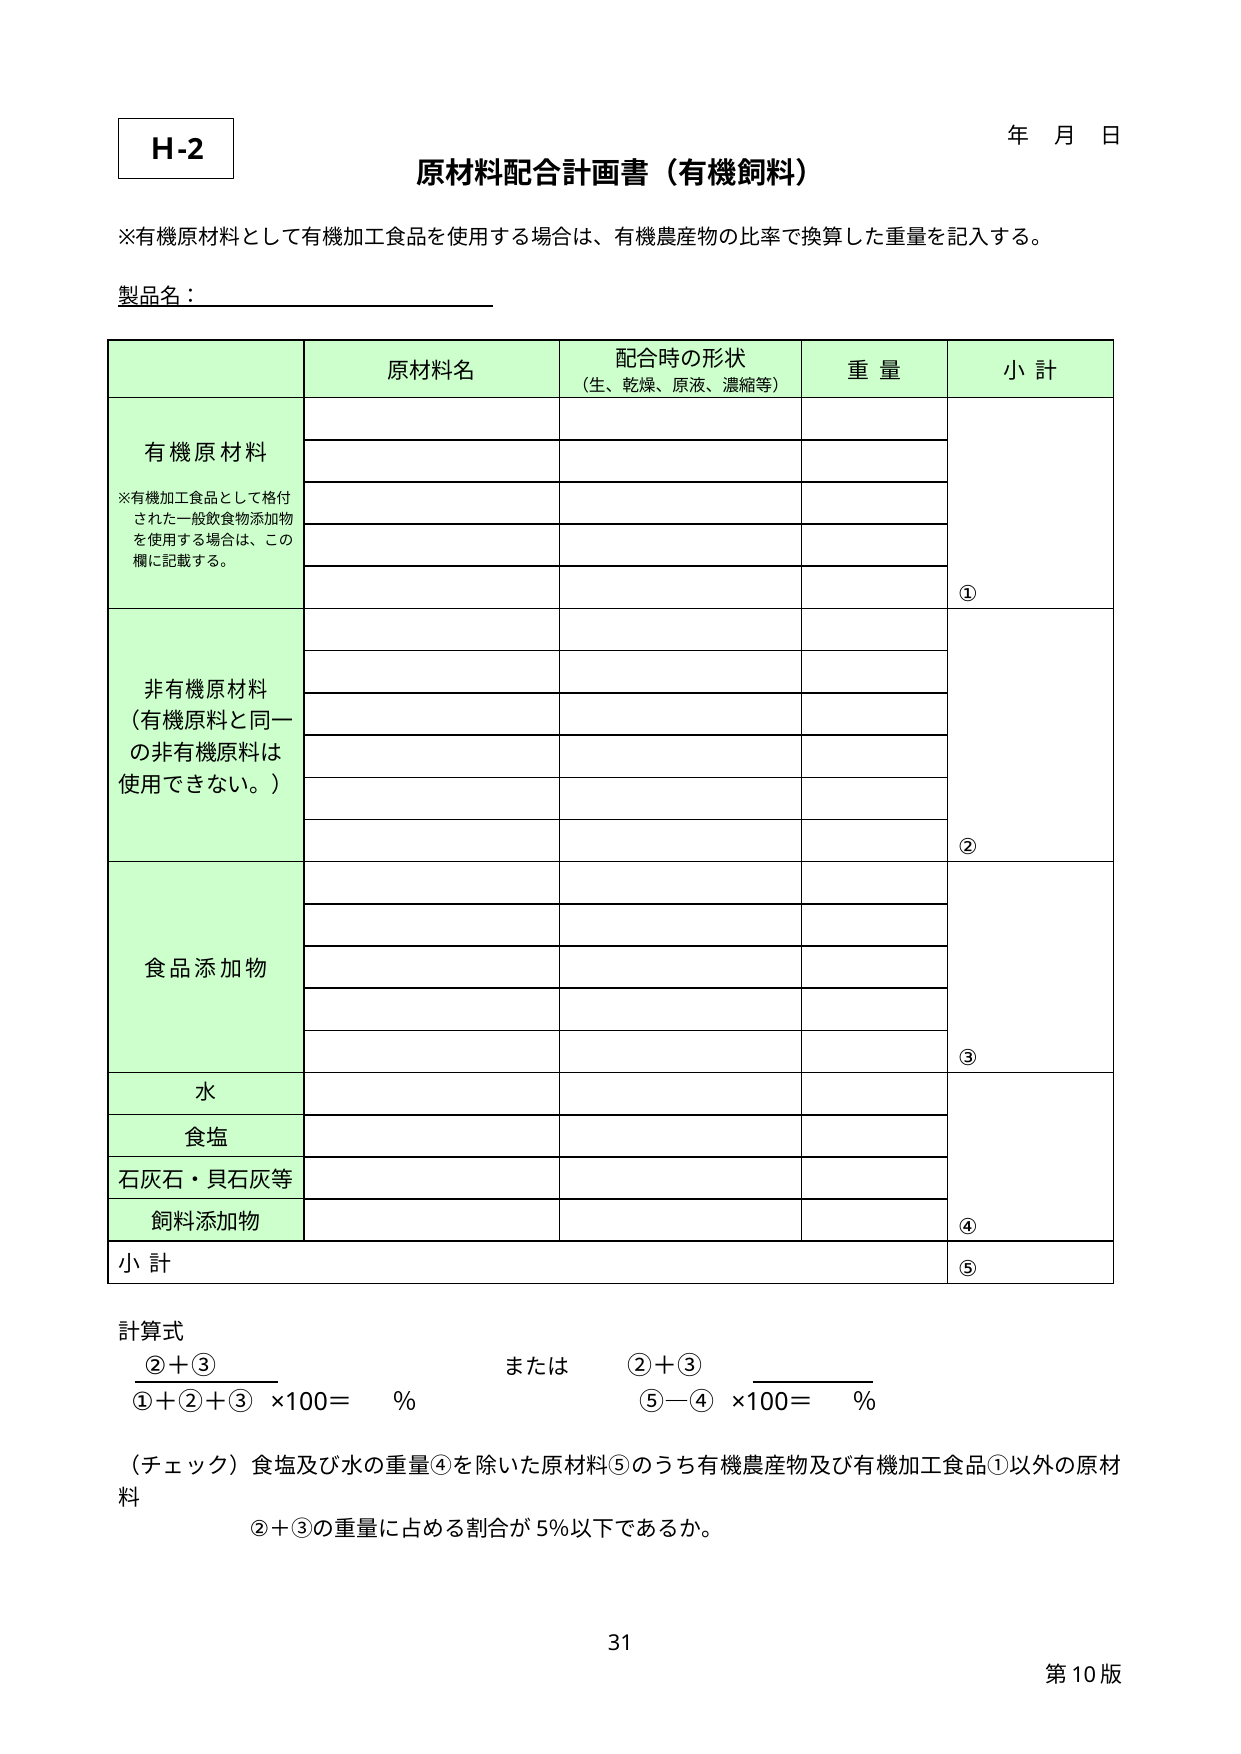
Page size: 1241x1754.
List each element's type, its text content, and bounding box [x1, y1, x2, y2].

table_cell [560, 1158, 801, 1198]
table_cell 非有機原材料 （有機原料と同一の非有機原料は 使用できない。） [109, 609, 303, 861]
text ②＋③ または ②＋③ [118, 1346, 1122, 1382]
table_cell [802, 778, 947, 818]
table_cell [802, 989, 947, 1029]
text ①＋②＋③ ×100＝ ％ ⑤―④ ×100＝ ％ [118, 1382, 1122, 1418]
table_cell [560, 567, 801, 608]
table_cell [305, 820, 559, 861]
table_cell [560, 862, 801, 903]
table_cell [305, 609, 559, 650]
table_cell [305, 483, 559, 523]
text ※有機原材料として有機加工食品を使用する場合は、有機農産物の比率で換算した重量を記入する。 [118, 221, 1122, 251]
table_cell [305, 1073, 559, 1114]
table_cell [802, 651, 947, 692]
table_header 配合時の形状 （生、乾燥、原液、濃縮等） [560, 341, 801, 397]
table_cell [802, 567, 947, 608]
table_cell [560, 989, 801, 1029]
table_cell [802, 694, 947, 734]
table_cell [802, 1031, 947, 1072]
text 計算式 [118, 1314, 1122, 1346]
table_cell [305, 441, 559, 481]
table_header 原材料名 [305, 341, 559, 397]
text 年 月 日 [234, 118, 1122, 150]
table_cell [305, 1031, 559, 1072]
text 製品名： [118, 279, 1122, 309]
table_cell ② [948, 609, 1113, 861]
table_cell ⑤ [948, 1242, 1113, 1283]
table_cell ① [948, 398, 1113, 608]
table_cell [560, 736, 801, 776]
table_cell 飼料添加物 [109, 1199, 303, 1240]
table_cell [560, 820, 801, 861]
table_cell [560, 1116, 801, 1156]
table_cell [802, 947, 947, 987]
table_cell 食品添加物 [109, 862, 303, 1072]
table_cell [802, 398, 947, 439]
table_cell [560, 947, 801, 987]
table_cell [560, 694, 801, 734]
table_cell [305, 694, 559, 734]
table_cell [305, 651, 559, 692]
table_cell [305, 989, 559, 1029]
table_cell [802, 736, 947, 776]
table_cell [305, 947, 559, 987]
table_cell [560, 398, 801, 439]
text 原材料配合計画書（有機飼料） [118, 150, 1122, 192]
table_cell [560, 905, 801, 945]
table_cell [305, 1158, 559, 1198]
table_header 小 計 [948, 341, 1113, 397]
table_cell [560, 1073, 801, 1114]
table_cell 食塩 [109, 1115, 303, 1156]
table_cell [802, 862, 947, 903]
table_cell 石灰石・貝石灰等 [109, 1157, 303, 1198]
table_cell ④ [948, 1073, 1113, 1240]
table_cell [802, 1158, 947, 1198]
table_cell [560, 651, 801, 692]
table_cell [802, 820, 947, 861]
table_cell 水 [109, 1073, 303, 1114]
table_cell [305, 1116, 559, 1156]
table_cell [560, 525, 801, 565]
table_cell [305, 778, 559, 818]
table_cell ③ [948, 862, 1113, 1072]
table_cell [305, 862, 559, 903]
table_cell [305, 398, 559, 439]
table_header 重 量 [802, 341, 947, 397]
table_cell [560, 778, 801, 818]
table_cell [305, 567, 559, 608]
text ②＋③の重量に占める割合が5％以下であるか。 [118, 1511, 1122, 1543]
table_cell 小 計 [109, 1242, 947, 1283]
table_cell [305, 1200, 559, 1240]
table_cell [802, 483, 947, 523]
table_cell [802, 441, 947, 481]
table_cell [802, 525, 947, 565]
table_cell [560, 441, 801, 481]
table_cell [802, 905, 947, 945]
text （チェック）食塩及び水の重量④を除いた原材料⑤のうち有機農産物及び有機加工食品①以外の原材料 [118, 1448, 1122, 1511]
table_cell 有機原材料 ※有機加工食品として格付 された一般飲食物添加物 を使用する場合は、この 欄に記載する。 [109, 398, 303, 608]
table_cell [560, 609, 801, 650]
table_cell [560, 1200, 801, 1240]
table_cell [305, 525, 559, 565]
table_cell [802, 1116, 947, 1156]
table_cell [802, 1073, 947, 1114]
table_header [109, 341, 303, 397]
table_cell [305, 736, 559, 776]
table_cell [305, 905, 559, 945]
table_cell [802, 1200, 947, 1240]
table_cell [560, 1031, 801, 1072]
table_cell [802, 609, 947, 650]
table_cell [560, 483, 801, 523]
